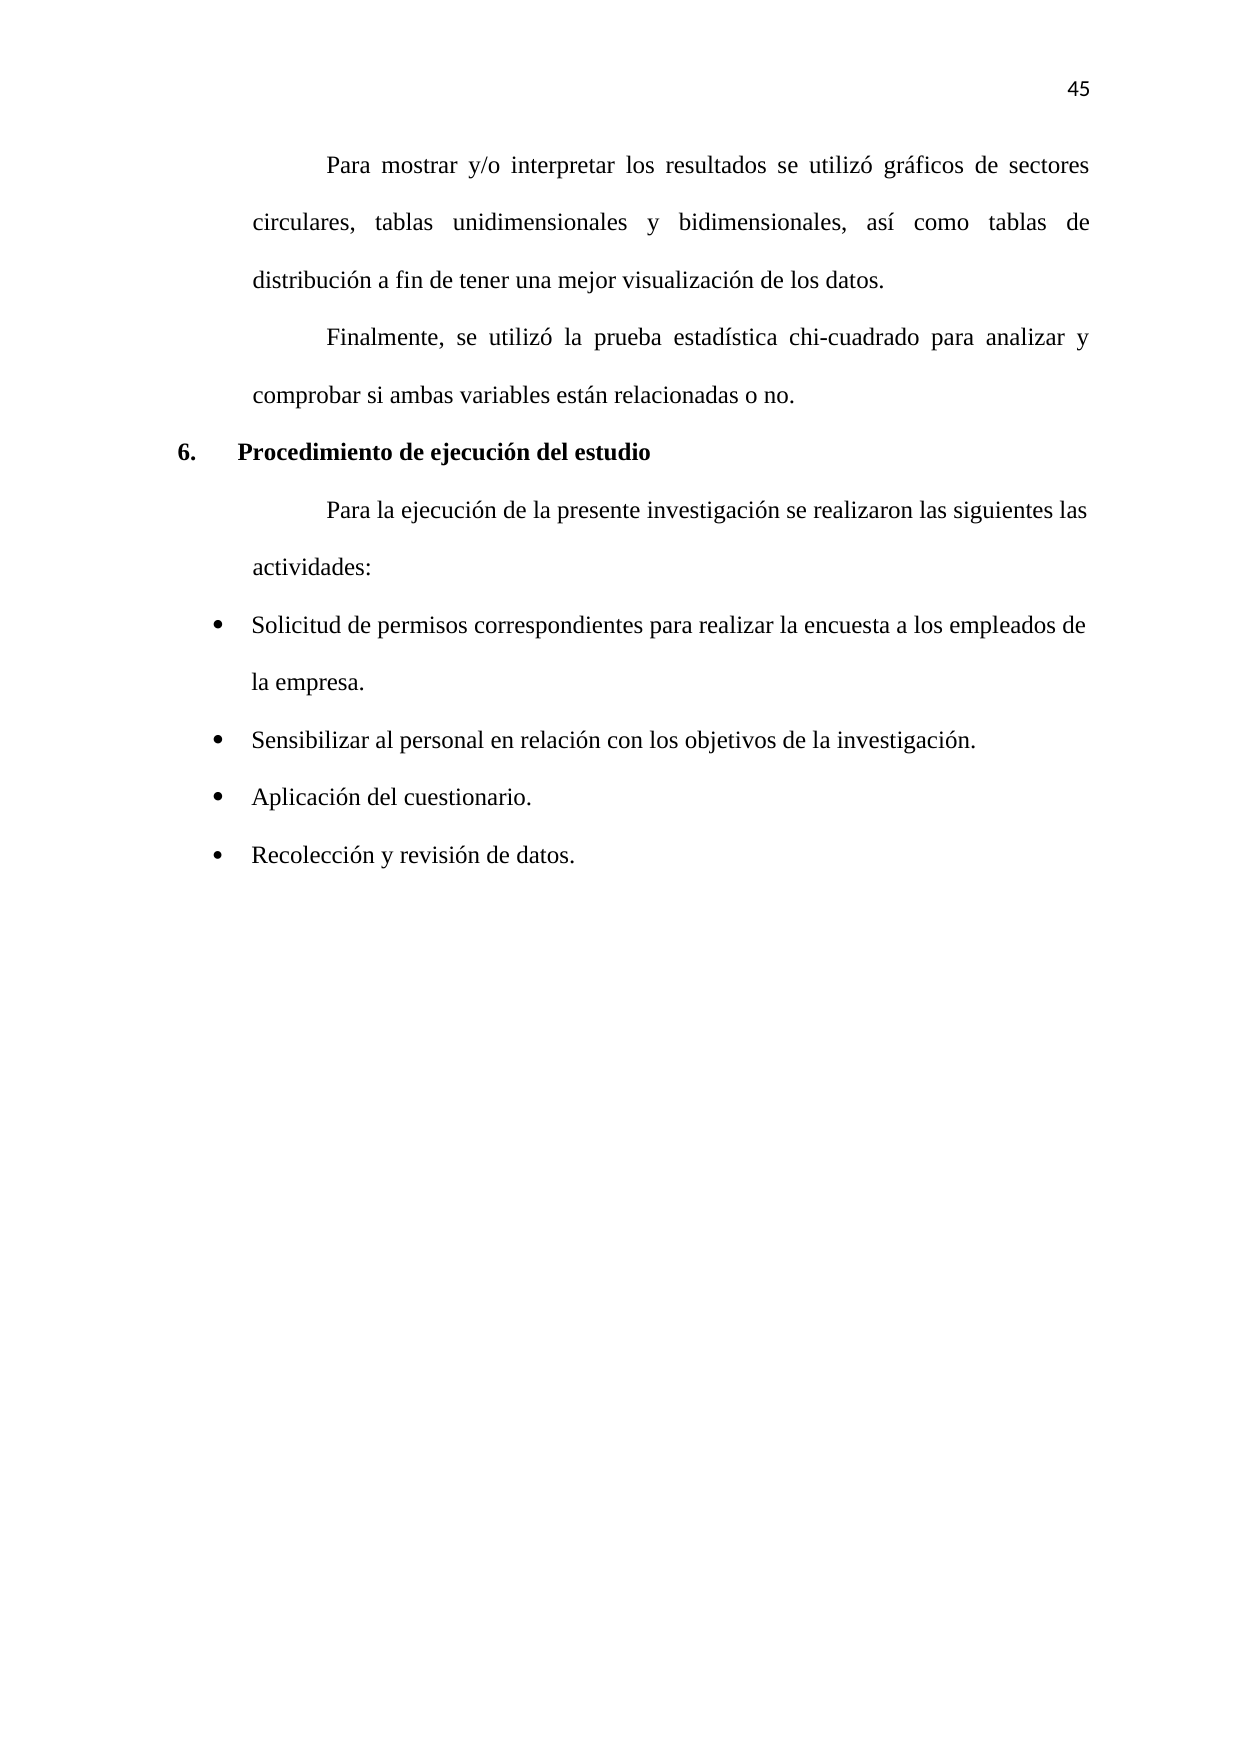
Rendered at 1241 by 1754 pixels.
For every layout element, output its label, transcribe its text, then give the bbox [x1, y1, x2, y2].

list Recolección y revisión de datos. [213, 840, 1090, 869]
text Finalmente, se utilizó la prueba estadística chi-cuadrado para analizar y comprobar si ambas variables están relacionadas o no. [252, 322, 1090, 409]
subtitle 6. Procedimiento de ejecución del estudio [177, 437, 1090, 466]
list Sensibilizar al personal en relación con los objetivos de la investigación. [213, 725, 1090, 754]
list Aplicación del cuestionario. [213, 782, 1090, 811]
text Para mostrar y/o interpretar los resultados se utilizó gráficos de sectores circulares, tablas unidimensionales y bidimensionales, así como tablas de distribución a fin de tener una mejor visualización de los datos. [252, 150, 1090, 294]
list Solicitud de permisos correspondientes para realizar la encuesta a los empleados de la empresa. [213, 610, 1090, 696]
text Para la ejecución de la presente investigación se realizaron las siguientes las actividades: [252, 495, 1090, 581]
